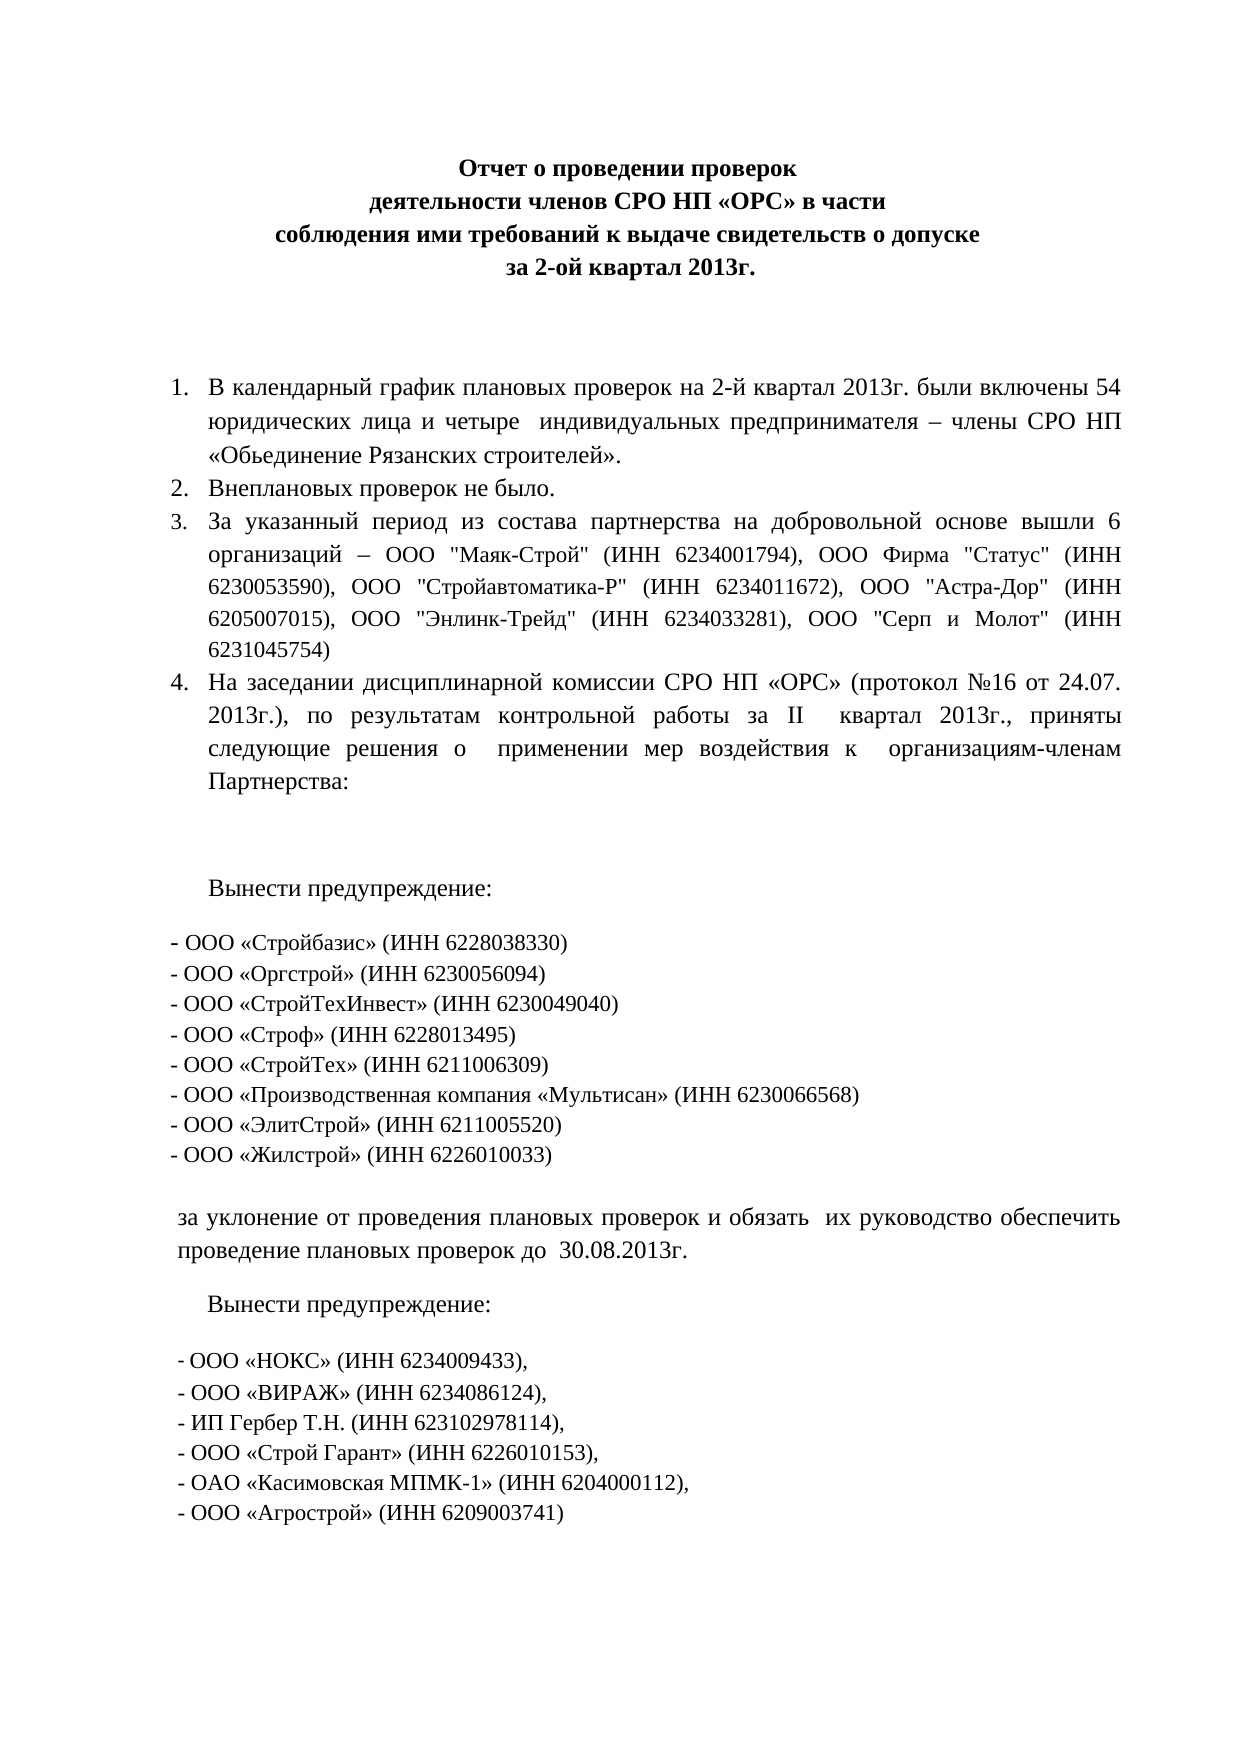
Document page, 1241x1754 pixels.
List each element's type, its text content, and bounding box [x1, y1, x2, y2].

text - ООО «СтройТех» (ИНН 6211006309) [170, 1051, 1122, 1077]
text Отчет о проведении проверок [133, 153, 1122, 182]
text за уклонение от проведения плановых проверок и обязать их руководство обеспечить проведение плановых проверок до 30.08.2013г. [177, 1202, 1122, 1264]
text - ООО «Жилстрой» (ИНН 6226010033) [170, 1142, 1122, 1168]
text - ООО «ЭлитСтрой» (ИНН 6211005520) [170, 1111, 1122, 1138]
list В календарный график плановых проверок на 2-й квартал 2013г. были включены 54 юридических лица и четыре индивидуальных предпринимателя – члены СРО НП «Обьединение Рязанских строителей». [170, 372, 1122, 469]
text за 2-ой квартал 2013г. [133, 252, 1122, 281]
text - ООО «НОКС» (ИНН 6234009433), [177, 1346, 1122, 1374]
text - ООО «Стройбазис» (ИНН 6228038330) [170, 927, 1122, 956]
text - ИП Гербер Т.Н. (ИНН 623102978114), [177, 1409, 1122, 1435]
text - ООО «Оргстрой» (ИНН 6230056094) [170, 960, 1122, 987]
text - ООО «Строф» (ИНН 6228013495) [170, 1021, 1122, 1047]
text - ООО «Агрострой» (ИНН 6209003741) [177, 1499, 1122, 1526]
text Вынести предупреждение: [207, 1289, 1122, 1318]
list На заседании дисциплинарной комиссии СРО НП «ОРС» (протокол №16 от 24.07. 2013г.), по результатам контрольной работы за II квартал 2013г., приняты следующие решения о применении мер воздействия к организациям-членам Партнерства: [170, 667, 1122, 794]
text соблюдения ими требований к выдаче свидетельств о допуске [133, 219, 1122, 248]
list Вынести предупреждение: [208, 873, 1122, 902]
text деятельности членов СРО НП «ОРС» в части [133, 186, 1122, 215]
text - ООО «СтройТехИнвест» (ИНН 6230049040) [170, 991, 1122, 1017]
list За указанный период из состава партнерства на добровольной основе вышли 6 организаций – ООО "Маяк-Строй" (ИНН 6234001794), ООО Фирма "Статус" (ИНН 6230053590), ООО "Стройавтоматика-Р" (ИНН 6234011672), ООО "Астра-Дор" (ИНН 6205007015), ООО "Энлинк-Трейд" (ИНН 6234033281), ООО "Серп и Молот" (ИНН 6231045754) [170, 506, 1122, 663]
text - ООО «ВИРАЖ» (ИНН 6234086124), [177, 1378, 1122, 1405]
text - ООО «Производственная компания «Мультисан» (ИНН 6230066568) [170, 1081, 1122, 1107]
text - ОАО «Касимовская МПМК-1» (ИНН 6204000112), [177, 1469, 1122, 1496]
text - ООО «Строй Гарант» (ИНН 6226010153), [177, 1439, 1122, 1465]
list Внеплановых проверок не было. [170, 473, 1122, 502]
